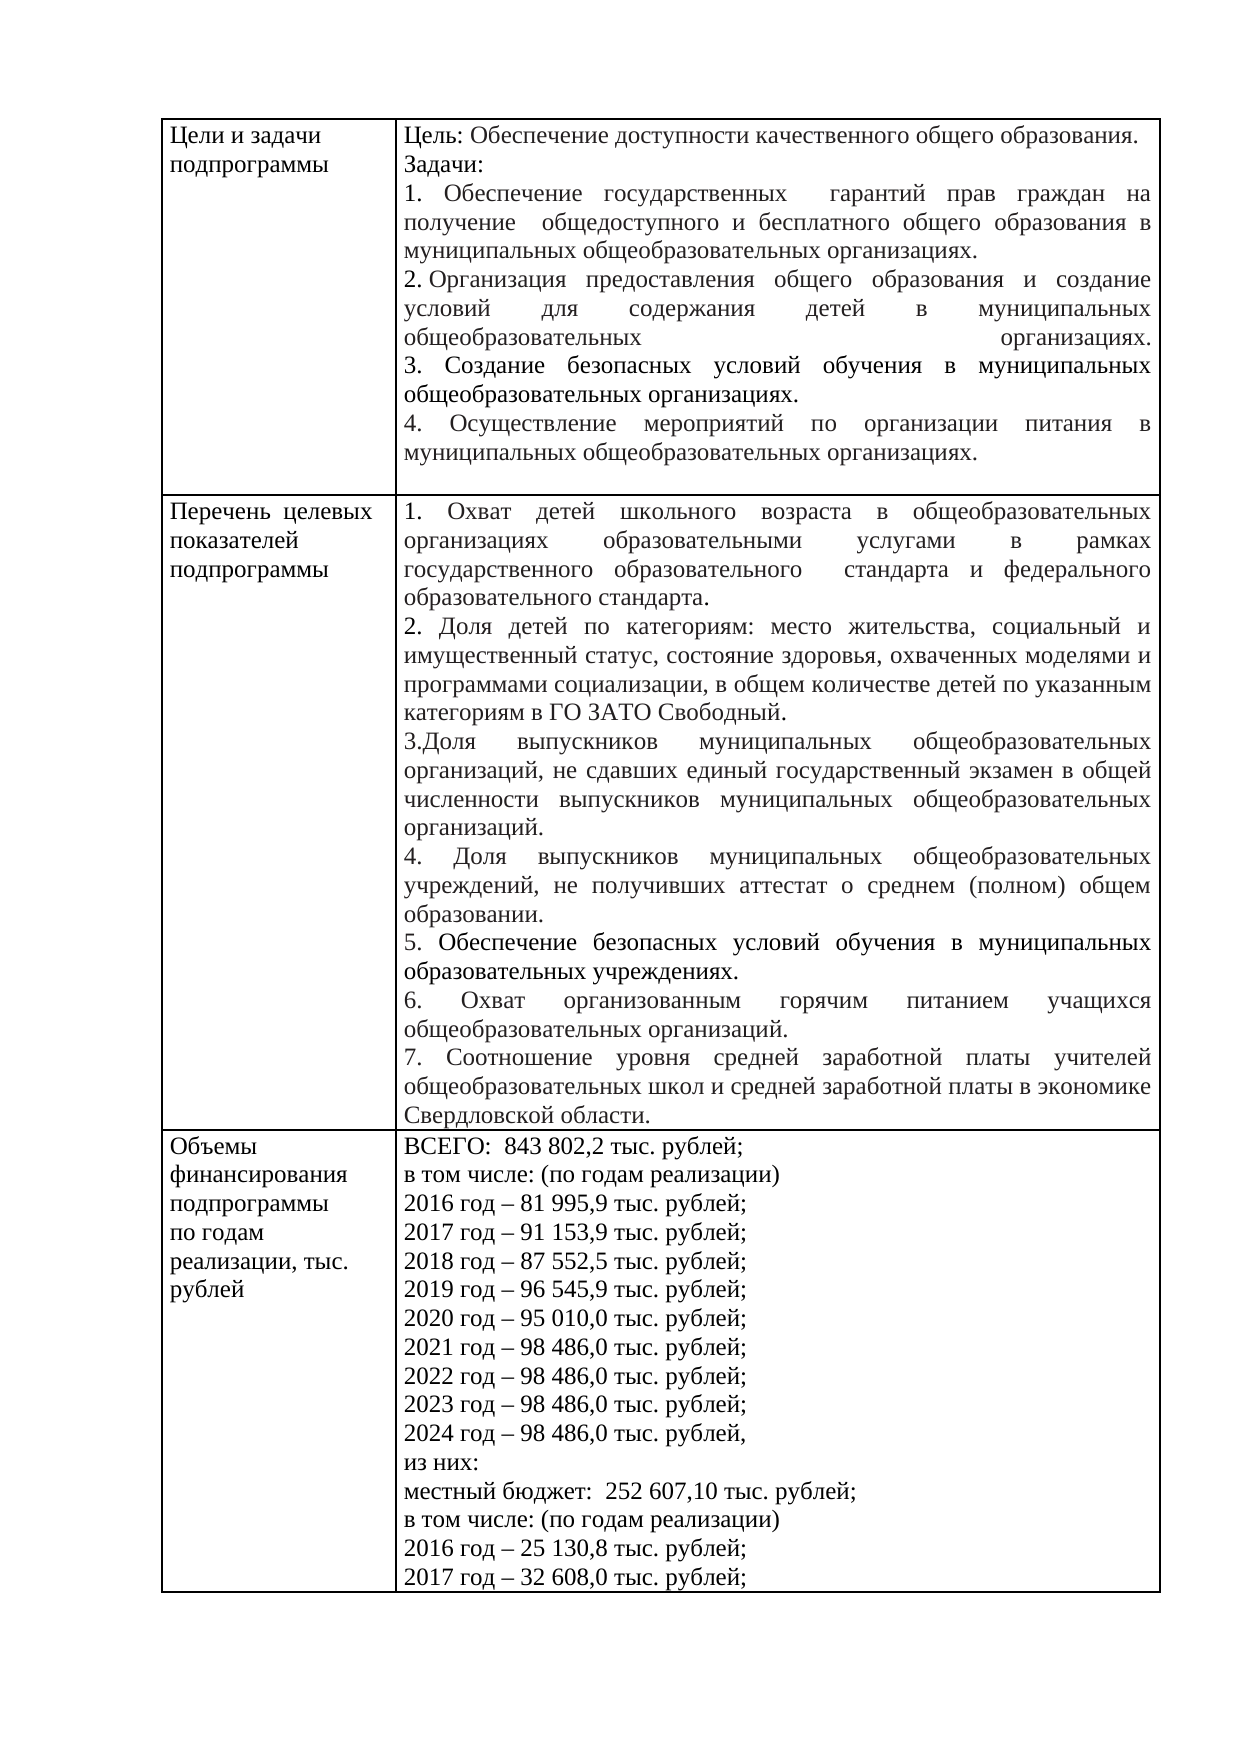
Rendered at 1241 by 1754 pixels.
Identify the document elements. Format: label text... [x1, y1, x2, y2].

table_cell Цель: Обеспечение доступности качественного общего образования. Задачи: 1. Обеспечение государственных гарантий прав граждан на получение общедоступного и бесплатного общего образования в муниципальных общеобразовательных организациях. 2. Организация предоставления общего образования и создание условий для содержания детей в муниципальных общеобразовательных организациях. 3. Создание безопасных условий обучения в муниципальных общеобразовательных организациях. 4. Осуществление мероприятий по организации питания в муниципальных общеобразовательных организациях. [397, 120, 1159, 494]
table_cell 1. Охват детей школьного возраста в общеобразовательных организациях образовательными услугами в рамках государственного образовательного стандарта и федерального образовательного стандарта. 2. Доля детей по категориям: место жительства, социальный и имущественный статус, состояние здоровья, охваченных моделями и программами социализации, в общем количестве детей по указанным категориям в ГО ЗАТО Свободный. 3.Доля выпускников муниципальных общеобразовательных организаций, не сдавших единый государственный экзамен в общей численности выпускников муниципальных общеобразовательных организаций. 4. Доля выпускников муниципальных общеобразовательных учреждений, не получивших аттестат о среднем (полном) общем образовании. 5. Обеспечение безопасных условий обучения в муниципальных образовательных учреждениях. 6. Охват организованным горячим питанием учащихся общеобразовательных организаций. 7. Соотношение уровня средней заработной платы учителей общеобразовательных школ и средней заработной платы в экономике Свердловской области. [397, 496, 1159, 1129]
table_cell Перечень целевых показателей подпрограммы [163, 496, 395, 1129]
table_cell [397, 1131, 1159, 1591]
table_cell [163, 1131, 395, 1591]
table_cell Цели и задачи подпрограммы [163, 120, 395, 494]
